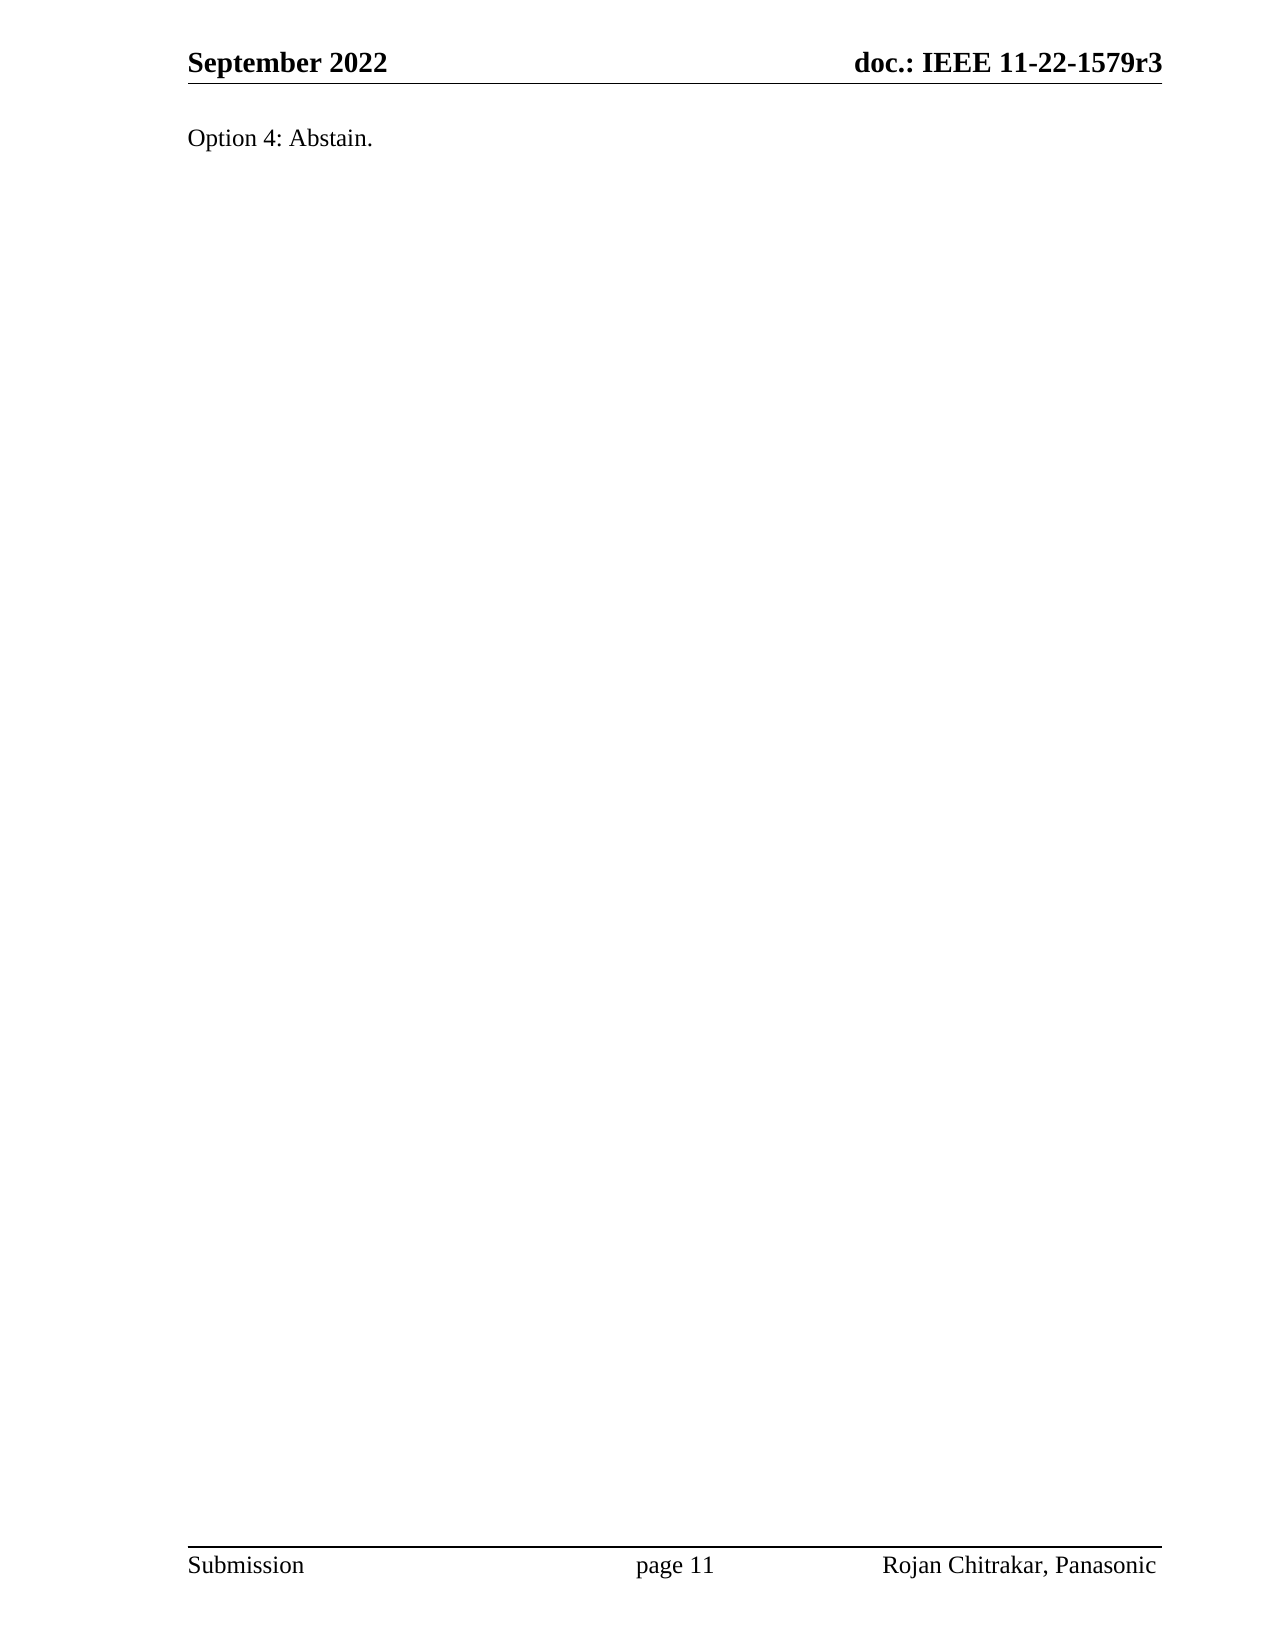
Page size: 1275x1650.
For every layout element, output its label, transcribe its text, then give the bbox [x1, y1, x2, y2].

text Option 4: Abstain. [187, 123, 1162, 152]
